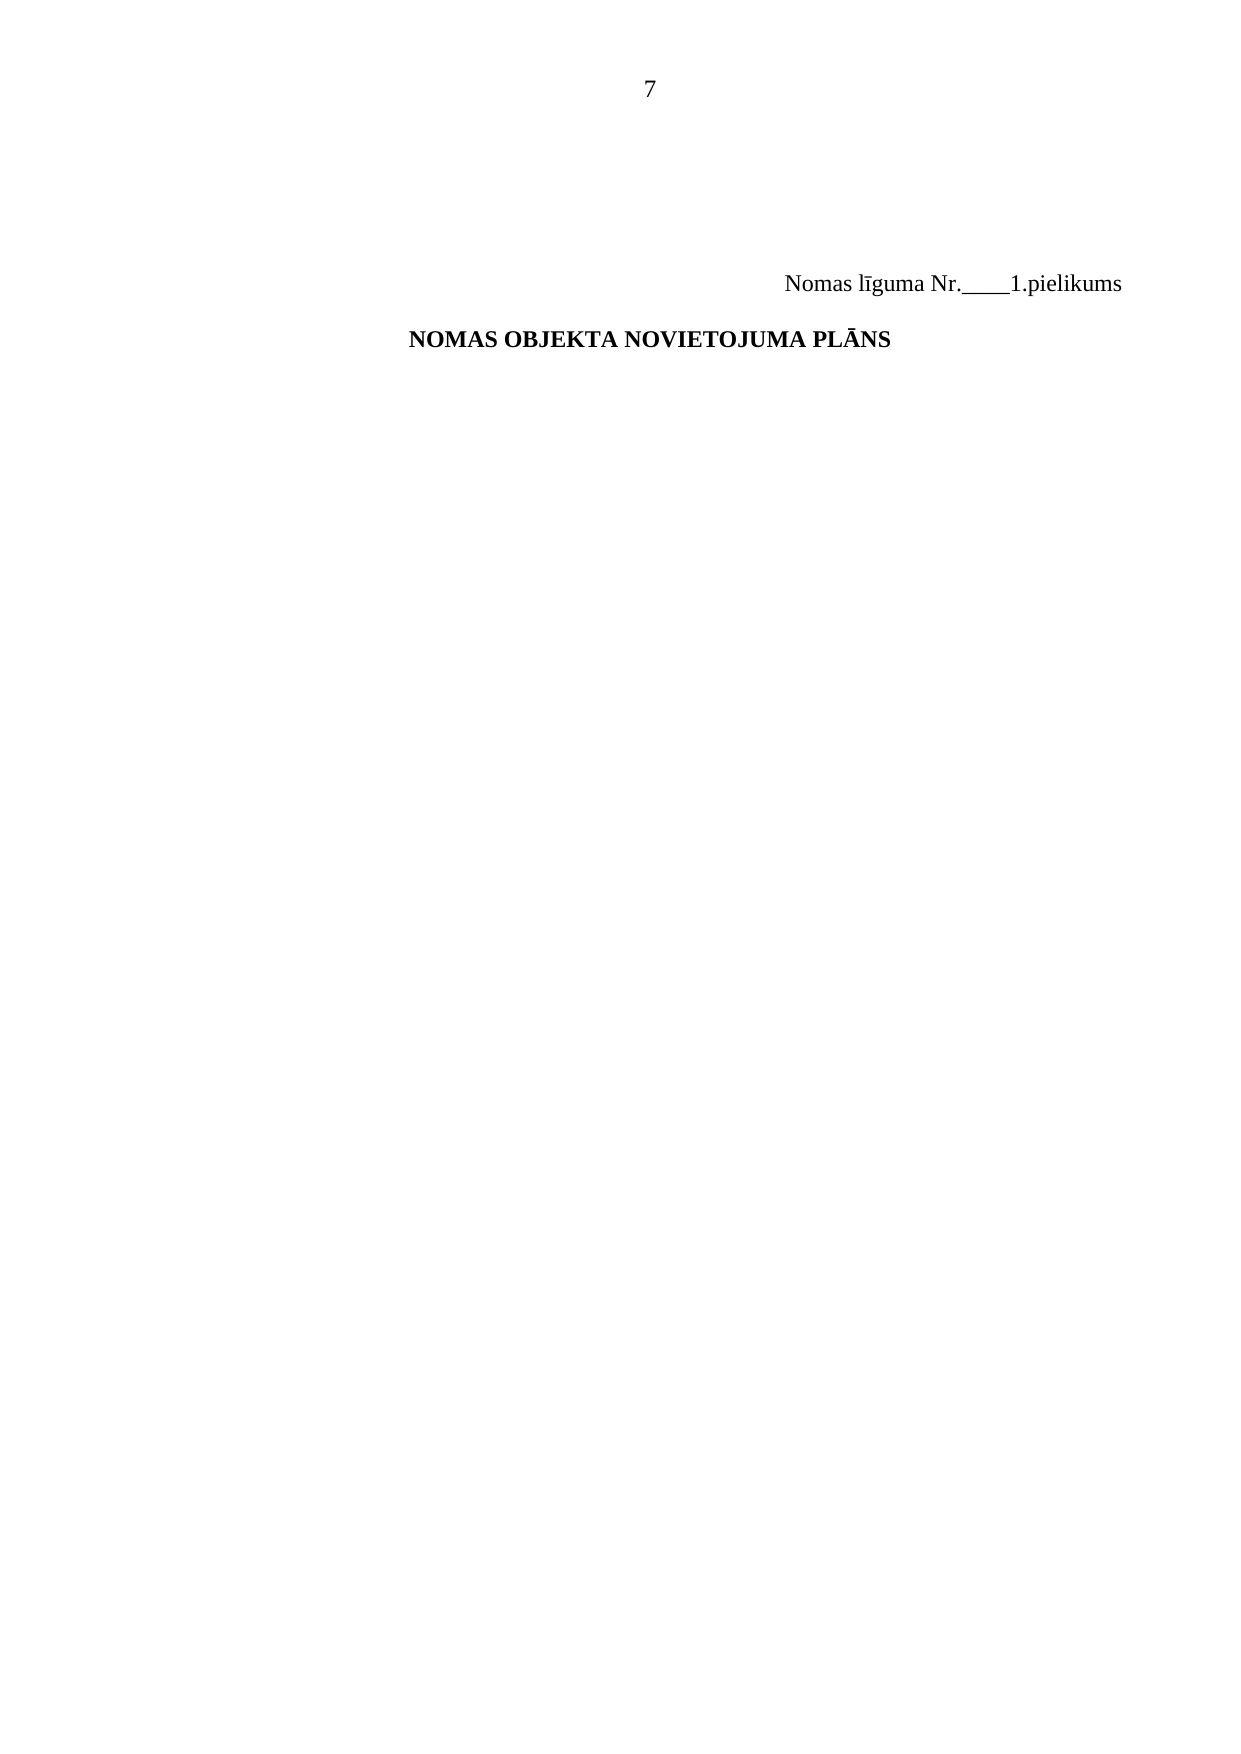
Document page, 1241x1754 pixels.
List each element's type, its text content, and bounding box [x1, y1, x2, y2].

text Nomas līguma Nr.____1.pielikums [177, 269, 1122, 297]
text NOMAS OBJEKTA NOVIETOJUMA PLĀNS [177, 324, 1122, 352]
